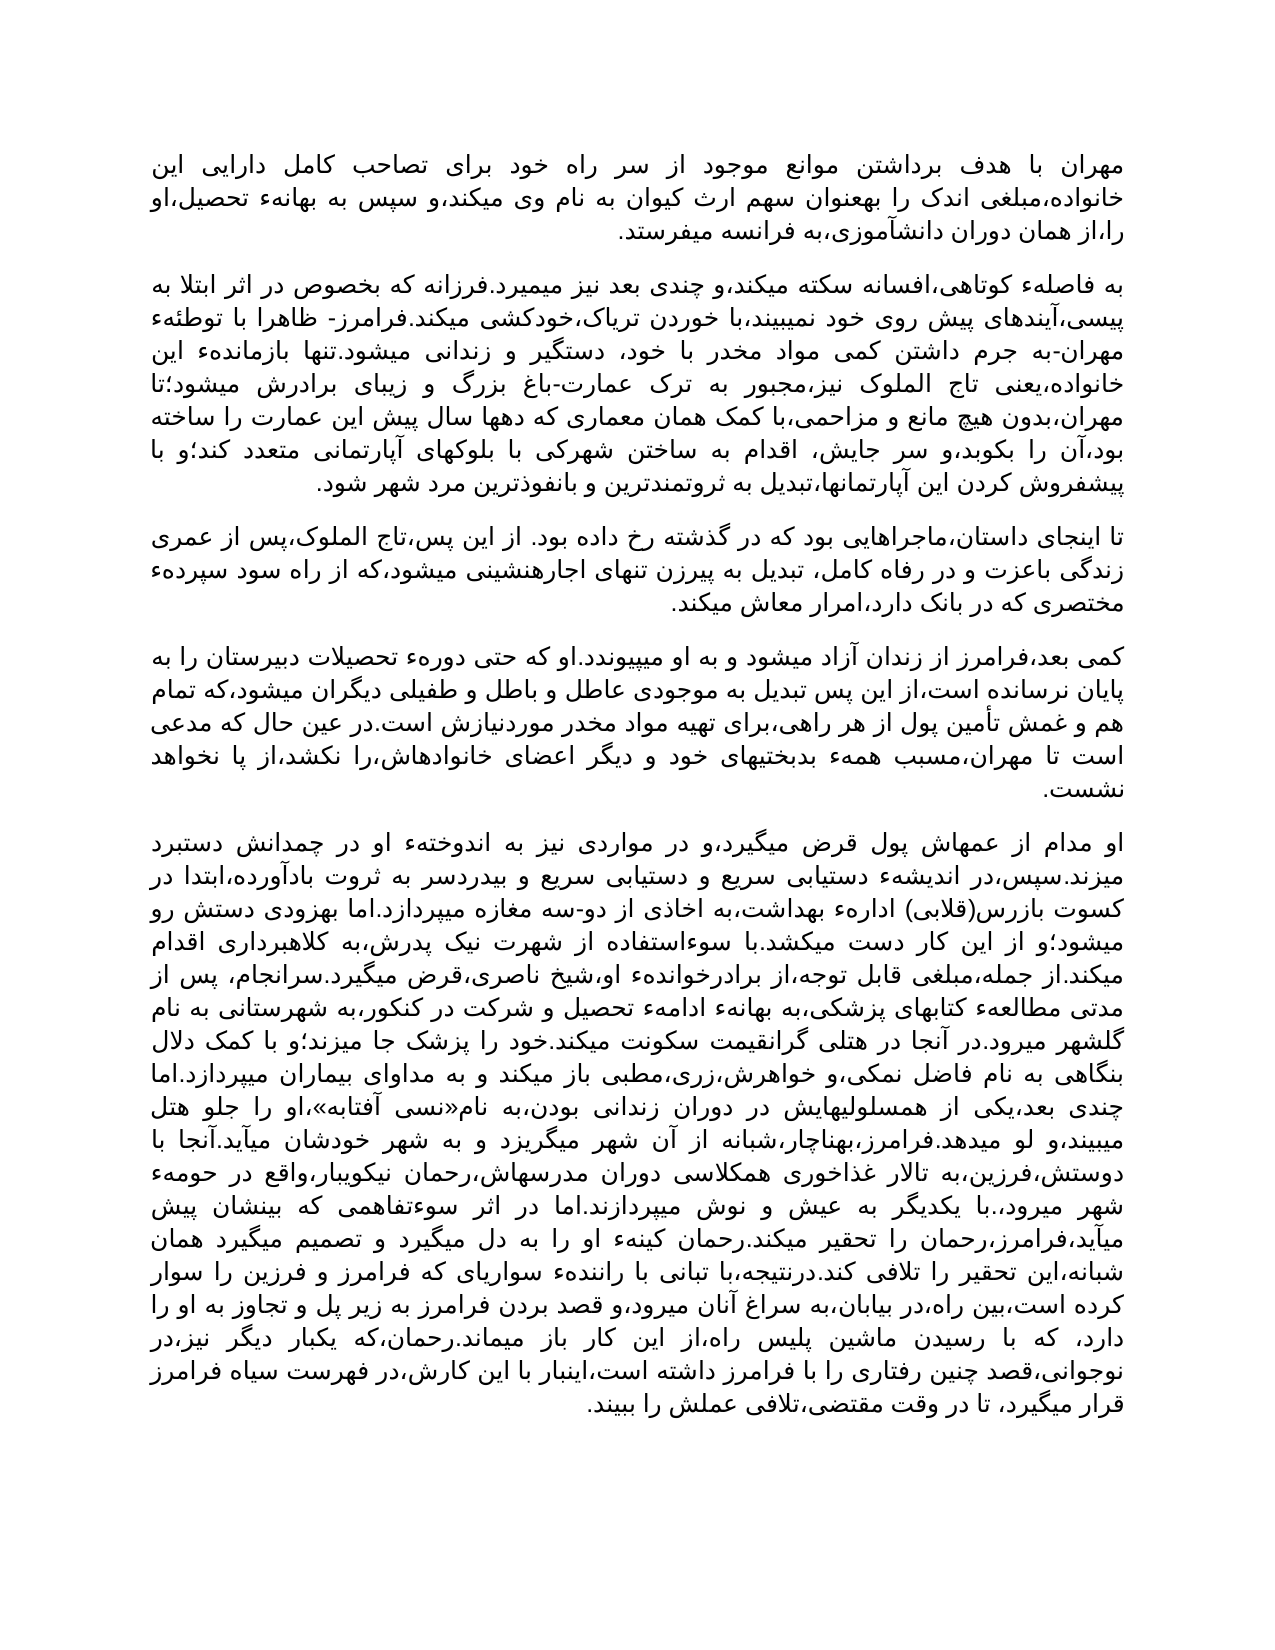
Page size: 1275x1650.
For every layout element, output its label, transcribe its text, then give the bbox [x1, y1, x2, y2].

text او مدام از عمه‏اش پول قرض می‏گیرد،و در مواردی نیز به‏ اندوختهء او در چمدانش دستبرد می‏زند.سپس،در اندیشهء دستیابی‏ سریع و دستیابی‏ سریع و بی‏دردسر به ثروت بادآورده،ابتدا در کسوت بازرس(قلابی) ادارهء بهداشت،به اخاذی از دو-سه مغازه می‏پردازد.اما به‏زودی‏ دستش رو می‏شود؛و از این کار دست می‏کشد.با سوءاستفاده از شهرت نیک پدرش،به کلاهبرداری اقدام می‏کند.از جمله،مبلغی‏ قابل توجه،از برادرخواندهء او،شیخ ناصری،قرض می‏گیرد.سرانجام، پس از مدتی مطالعهء کتابهای پزشکی،به بهانهء ادامهء تحصیل و شرکت در کنکور،به شهرستانی به نام گلشهر می‏رود.در آنجا در هتلی گران‏قیمت سکونت می‏کند.خود را پزشک جا می‏زند؛و با کمک دلال بنگاهی به نام فاضل نمکی،و خواهرش،زری،مطبی‏ باز می‏کند و به مداوای بیماران می‏پردازد.اما چندی بعد،یکی از همسلولیهایش در دوران زندانی بودن،به نام«نسی آفتابه»،او را جلو هتل می‏بیند،و لو می‏دهد.فرامرز،به‏ناچار،شبانه از آن شهر می‏گریزد و به شهر خودشان می‏آید.آنجا با دوستش،فرزین،به‏ تالار غذاخوری همکلاسی دوران مدرسه‏اش،رحمان نیکویبار،واقع‏ در حومهء شهر می‏رود،.با یکدیگر به عیش و نوش می‏پردازند.اما در اثر سوءتفاهمی که بینشان پیش می‏آید،فرامرز،رحمان را تحقیر می‏کند.رحمان کینهء او را به دل می‏گیرد و تصمیم می‏گیرد همان‏ شبانه،این تحقیر را تلافی کند.درنتیجه،با تبانی با رانندهء سواری‏ای‏ که فرامرز و فرزین را سوار کرده است،بین راه،در بیابان،به سراغ‏ آنان می‏رود،و قصد بردن فرامرز به زیر پل و تجاوز به او را دارد، که با رسیدن ماشین پلیس راه،از این کار باز می‏ماند.رحمان،که‏ یک‏بار دیگر نیز،در نوجوانی،قصد چنین رفتاری را با فرامرز داشته‏ است،این‏بار با این کارش،در فهرست سیاه فرامرز قرار می‏گیرد، تا در وقت مقتضی،تلافی عملش را ببیند. [150, 828, 1125, 1418]
text به فاصلهء کوتاهی،افسانه سکته می‏کند،و چندی بعد نیز می‏میرد.فرزانه که بخصوص در اثر ابتلا به پیسی،آینده‏ای پیش‏ روی خود نمی‏بیند،با خوردن تریاک،خودکشی می‏کند.فرامرز- ظاهرا با توطئهء مهران-به جرم داشتن کمی مواد مخدر با خود، دستگیر و زندانی می‏شود.تنها بازماندهء این خانواده،یعنی تاج الملوک‏ نیز،مجبور به ترک عمارت-باغ بزرگ و زیبای برادرش می‏شود؛تا مهران،بدون هیچ مانع و مزاحمی،با کمک همان معماری که دهها سال پیش این عمارت را ساخته بود،آن را بکوبد،و سر جایش، اقدام به ساختن شهرکی با بلوکهای آپارتمانی متعدد کند؛و با پیش‏فروش کردن این آپارتمانها،تبدیل به ثروتمندترین و بانفوذترین‏ مرد شهر شود. [150, 270, 1125, 497]
text مهران با هدف برداشتن موانع موجود از سر راه خود برای‏ تصاحب کامل دارایی این خانواده،مبلغی اندک را به‏عنوان سهم‏ ارث کیوان به نام وی می‏کند،و سپس به بهانهء تحصیل،او را،از همان دوران دانش‏آموزی،به فرانسه می‏فرستد. [150, 150, 1125, 245]
text تا اینجای داستان،ماجراهایی بود که در گذشته رخ داده بود. از این پس،تاج الملوک،پس از عمری زندگی باعزت و در رفاه کامل، تبدیل به پیرزن تنهای اجاره‏نشینی می‏شود،که از راه سود سپردهء مختصری که در بانک دارد،امرار معاش می‏کند. [150, 522, 1125, 617]
text کمی بعد،فرامرز از زندان آزاد می‏شود و به او می‏پیوندد.او که‏ حتی دورهء تحصیلات دبیرستان را به پایان نرسانده است،از این پس تبدیل به موجودی عاطل و باطل و طفیلی دیگران می‏شود،که تمام هم و غمش تأمین پول از هر راهی،برای تهیه مواد مخدر موردنیازش است.در عین حال که مدعی است تا مهران،مسبب‏ همهء بدبختیهای خود و دیگر اعضای خانواده‏اش،را نکشد،از پا نخواهد نشست. [150, 642, 1125, 803]
